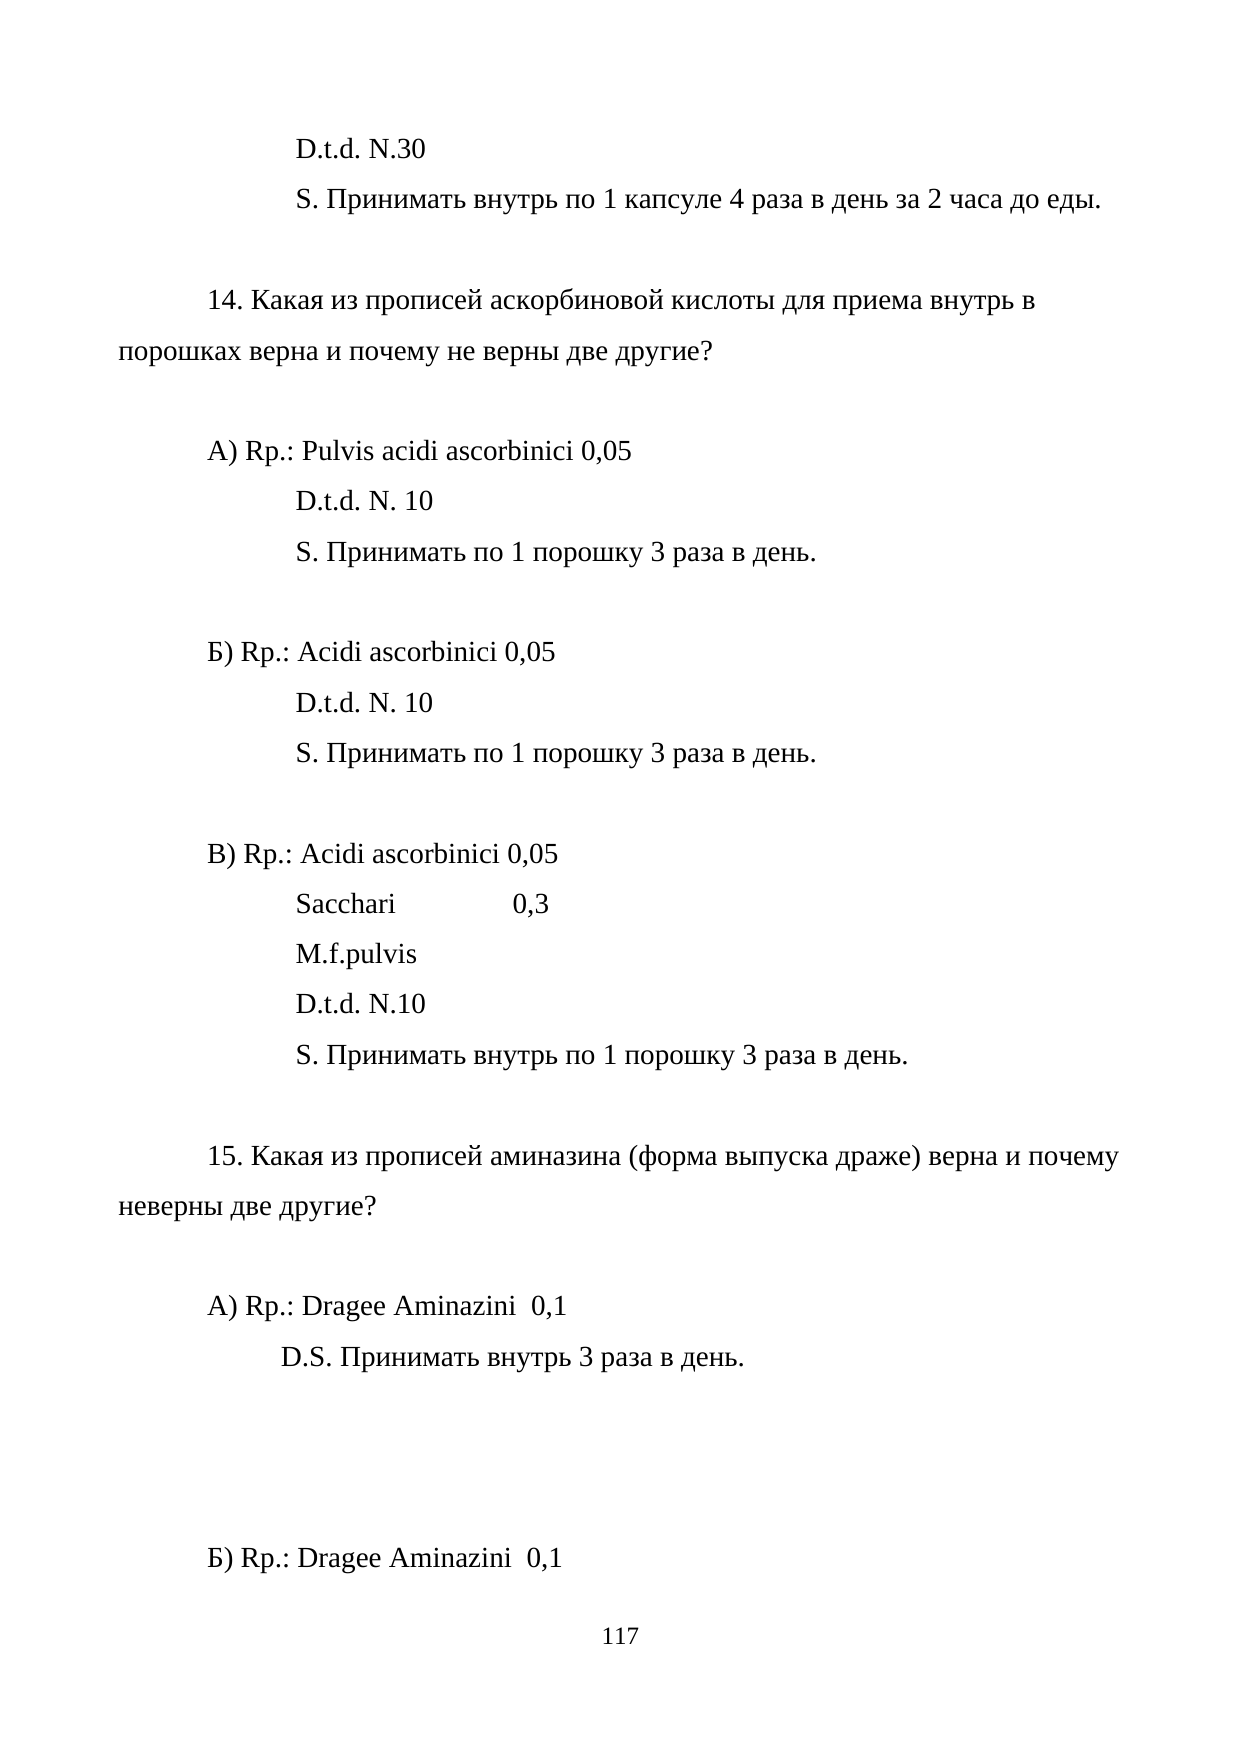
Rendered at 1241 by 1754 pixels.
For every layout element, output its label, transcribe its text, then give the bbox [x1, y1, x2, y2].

text D.t.d. N.10 [207, 987, 1122, 1020]
text Б) Rp.: Acidi ascorbinici 0,05 [118, 634, 1122, 668]
text D.t.d. N. 10 [207, 483, 1122, 517]
text 15. Какая из прописей аминазина (форма выпуска драже) верна и почему неверны две другие? [118, 1138, 1122, 1221]
text В) Rp.: Acidi ascorbinici 0,05 [118, 836, 1122, 869]
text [207, 182, 1122, 215]
text D.t.d. N. 10 [207, 685, 1122, 718]
text 14. Какая из прописей аскорбиновой кислоты для приема внутрь в порошках верна и почему не верны две другие? [118, 282, 1122, 366]
text Б) Rp.: Dragee Aminazini 0,1 [118, 1540, 1122, 1574]
text M.f.pulvis [207, 936, 1122, 970]
text S. Принимать по 1 порошку 3 раза в день. [207, 735, 1122, 769]
text А) Rp.: Dragee Aminazini 0,1 [118, 1288, 1122, 1322]
text S. Принимать внутрь по 1 порошку 3 раза в день. [207, 1037, 1122, 1071]
text D.t.d. N.30 [207, 131, 1122, 165]
text D.S. Принимать внутрь 3 раза в день. [192, 1339, 1122, 1372]
text S. Принимать по 1 порошку 3 раза в день. [207, 534, 1122, 567]
text Sacchari 0,3 [207, 886, 1122, 919]
text А) Rp.: Pulvis acidi ascorbinici 0,05 [118, 433, 1122, 467]
